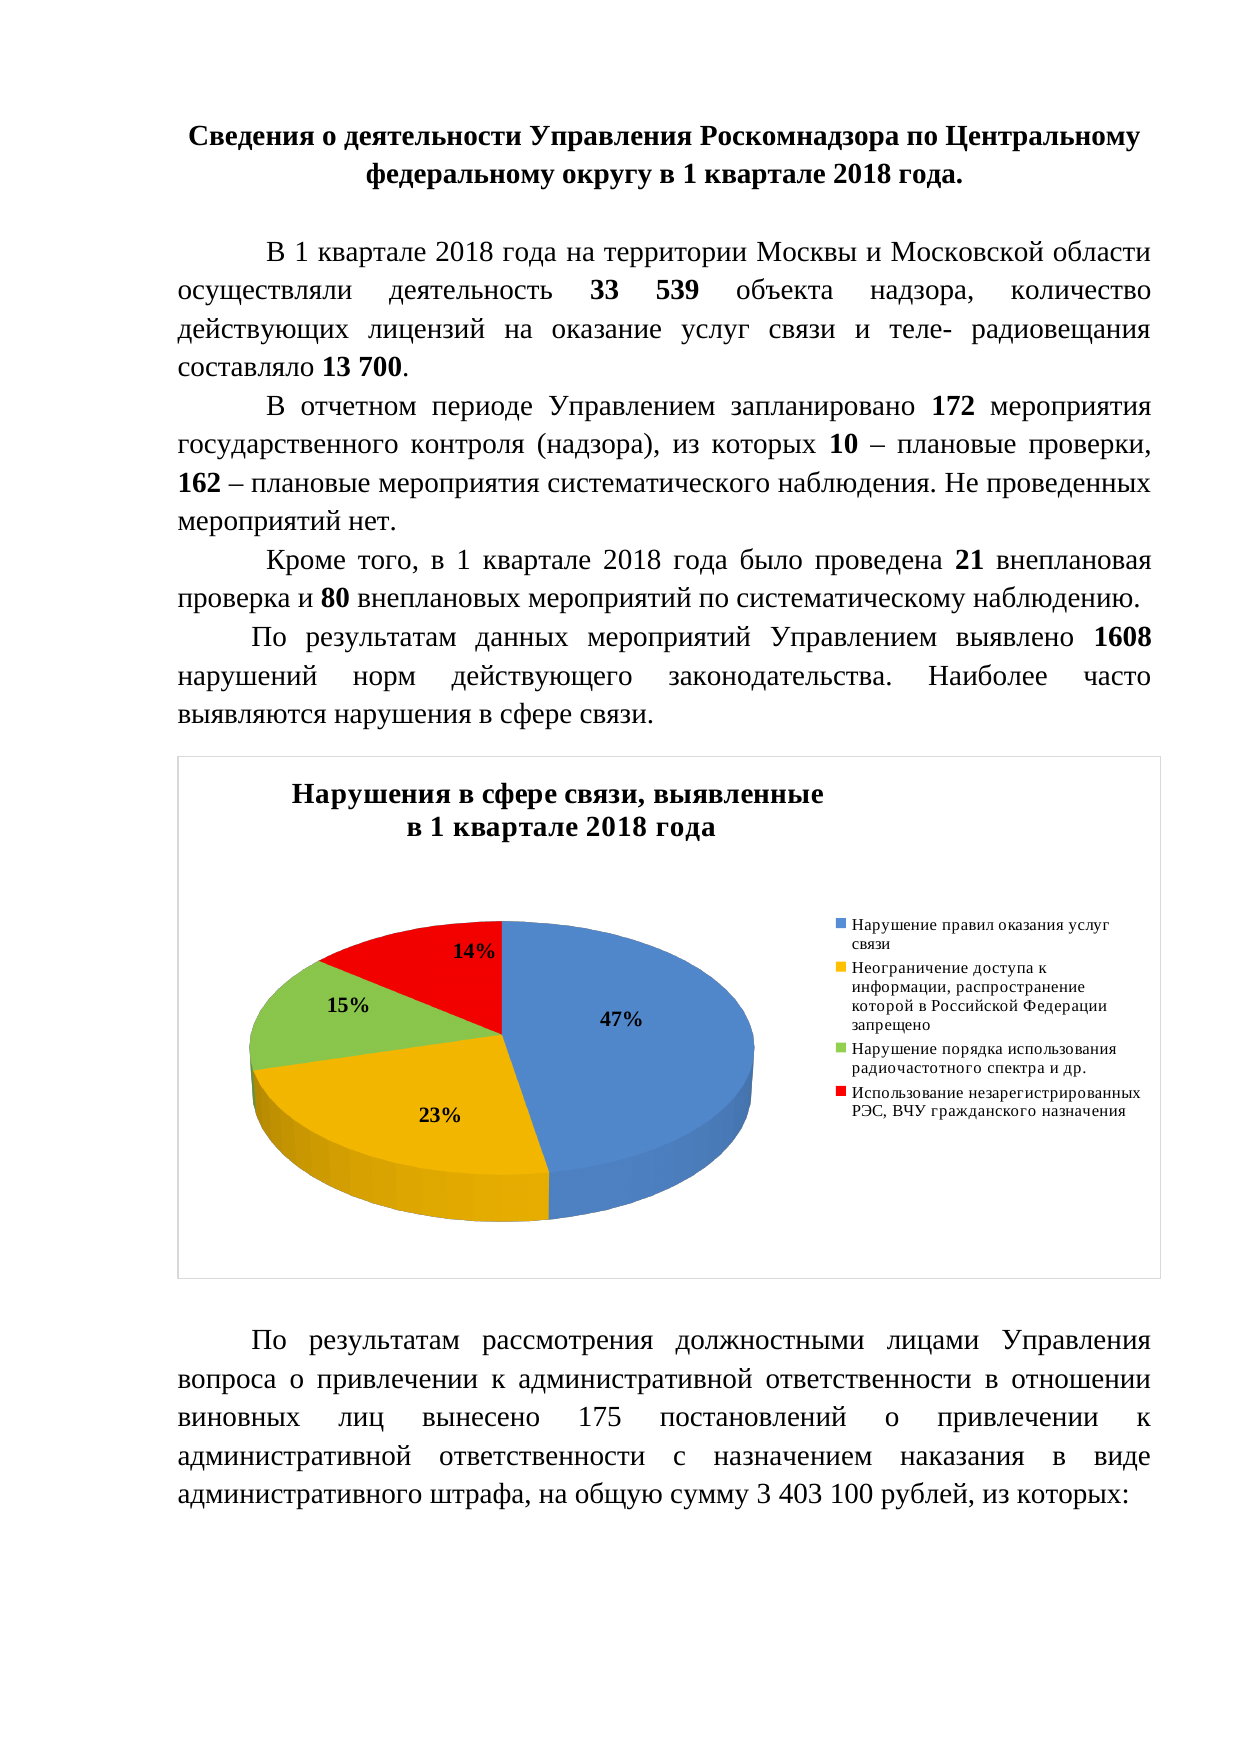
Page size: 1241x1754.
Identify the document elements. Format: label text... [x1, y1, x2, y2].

text По результатам данных мероприятий Управлением выявлено 1608 нарушений норм действующего законодательства. Наиболее часто выявляются нарушения в сфере связи. [177, 619, 1152, 730]
text По результатам рассмотрения должностными лицами Управления вопроса о привлечении к административной ответственности в отношении виновных лиц вынесено 175 постановлений о привлечении к административной ответственности с назначением наказания в виде административного штрафа, на общую сумму 3 403 100 рублей, из которых: [177, 1322, 1152, 1510]
text Кроме того, в 1 квартале 2018 года было проведена 21 внеплановая проверка и 80 внеплановых мероприятий по систематическому наблюдению. [177, 542, 1152, 614]
text Сведения о деятельности Управления Роскомнадзора по Центральному федеральному округу в 1 квартале 2018 года. [177, 118, 1152, 190]
text В отчетном периоде Управлением запланировано 172 мероприятия государственного контроля (надзора), из которых 10 – плановые проверки, 162 – плановые мероприятия систематического наблюдения. Не проведенных мероприятий нет. [177, 388, 1152, 537]
text В 1 квартале 2018 года на территории Москвы и Московской области осуществляли деятельность 33 539 объекта надзора, количество действующих лицензий на оказание услуг связи и теле- радиовещания составляло 13 700. [177, 234, 1152, 383]
